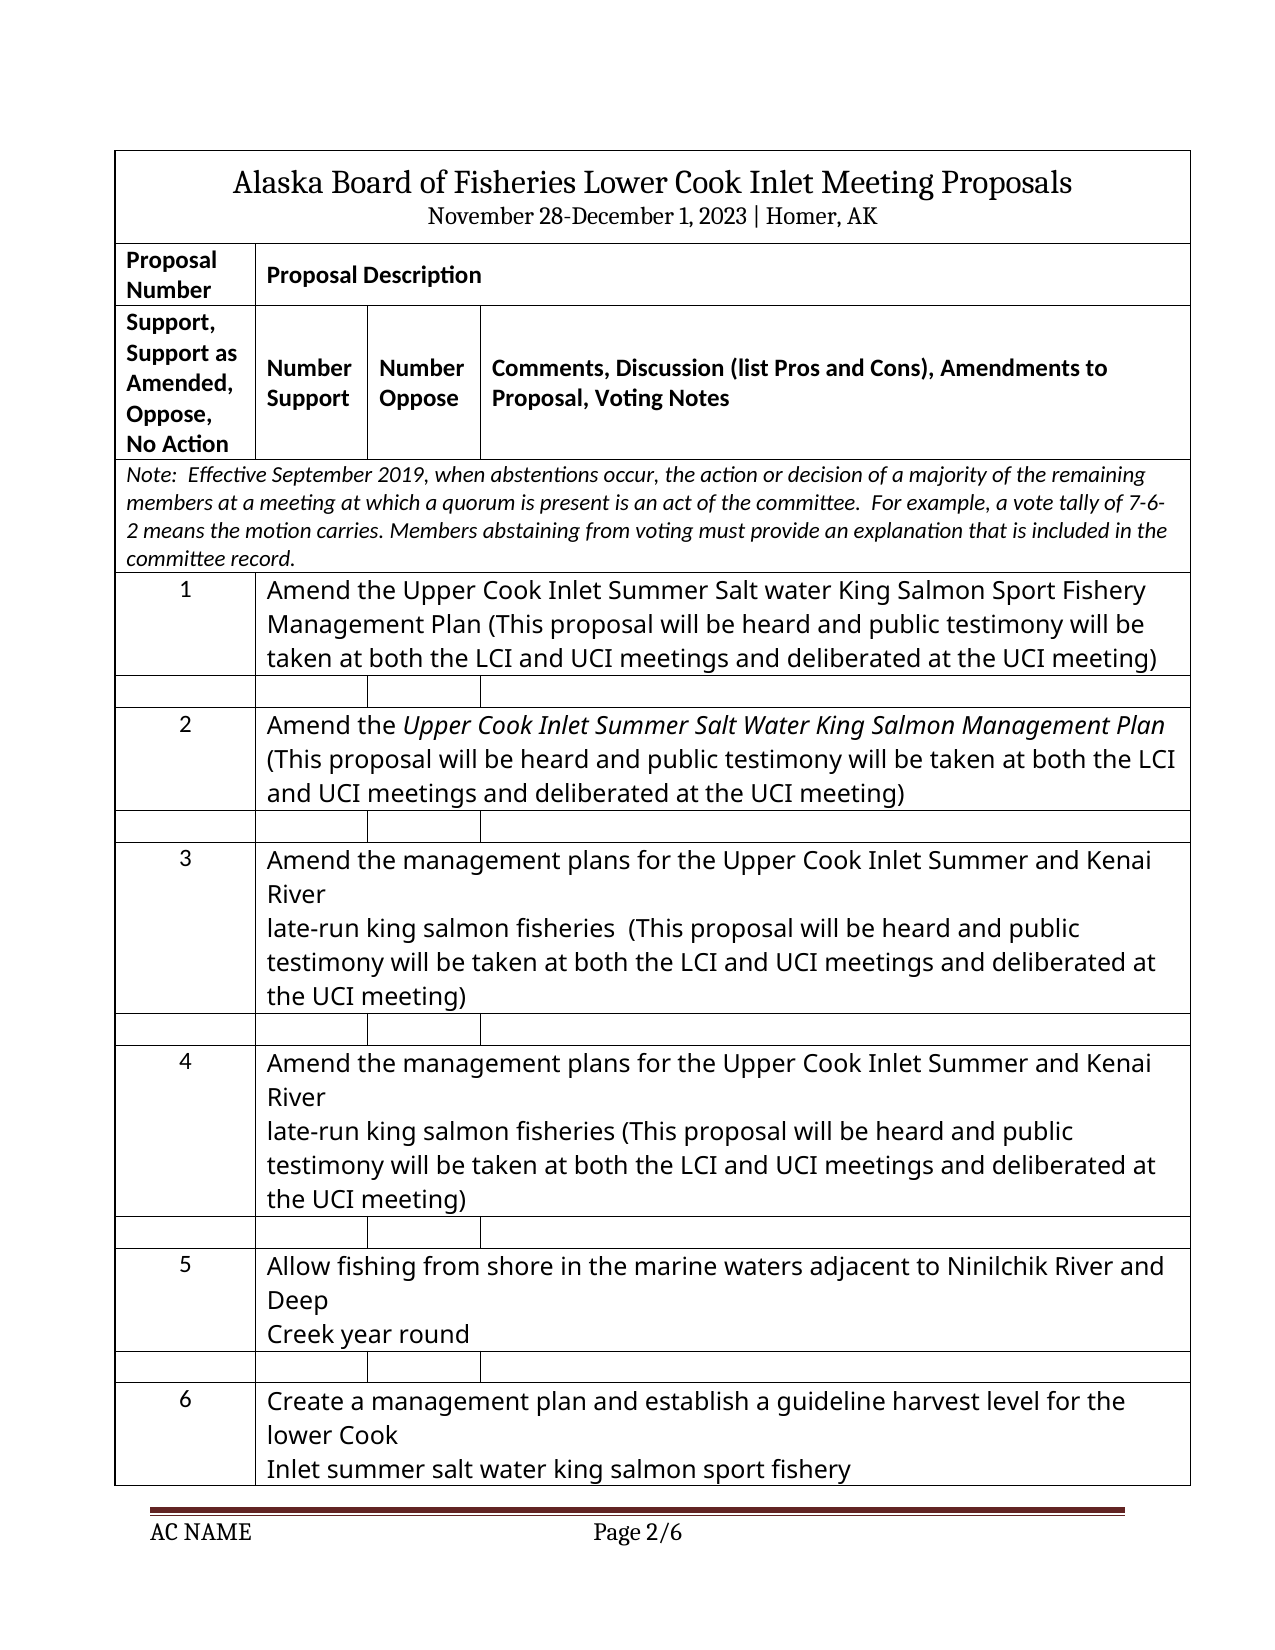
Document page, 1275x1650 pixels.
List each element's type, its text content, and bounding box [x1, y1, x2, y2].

table_cell [116, 1352, 255, 1382]
table_header Alaska Board of Fisheries Lower Cook Inlet Meeting Proposals November 28-December 1, 2023 | Homer, AK [116, 151, 1190, 243]
table_cell Amend the Upper Cook Inlet Summer Salt water King Salmon Sport Fishery Management Plan (This proposal will be heard and public testimony will be taken at both the LCI and UCI meetings and deliberated at the UCI meeting) [256, 573, 1190, 675]
table_cell [256, 1352, 367, 1382]
table_cell Proposal Number [116, 244, 255, 305]
table_cell 2 [116, 708, 255, 810]
table_cell [116, 1217, 255, 1247]
table_cell [481, 1352, 1190, 1382]
table_cell [481, 1217, 1190, 1247]
table_cell Amend the management plans for the Upper Cook Inlet Summer and Kenai River late-run king salmon fisheries (This proposal will be heard and public testimony will be taken at both the LCI and UCI meetings and deliberated at the UCI meeting) [256, 843, 1190, 1013]
table_cell [368, 1217, 480, 1247]
table_cell [481, 811, 1190, 842]
table_cell [368, 1014, 480, 1044]
table_cell Proposal Description [256, 244, 1190, 305]
table_cell Note: Effective September 2019, when abstentions occur, the action or decision of a majority of the remaining members at a meeting at which a quorum is present is an act of the committee. For example, a vote tally of 7-6-2 means the motion carries. Members abstaining from voting must provide an explanation that is included in the committee record. [116, 460, 1190, 572]
table_cell [116, 811, 255, 842]
table_cell [256, 1014, 367, 1044]
table_cell [116, 676, 255, 707]
table_cell Support, Support as Amended, Oppose, No Action [116, 306, 255, 459]
table_cell [256, 1217, 367, 1247]
table_cell 4 [116, 1046, 255, 1216]
table_cell 5 [116, 1249, 255, 1351]
table_cell Amend the management plans for the Upper Cook Inlet Summer and Kenai River late-run king salmon fisheries (This proposal will be heard and public testimony will be taken at both the LCI and UCI meetings and deliberated at the UCI meeting) [256, 1046, 1190, 1216]
table_cell [481, 676, 1190, 707]
table_cell Comments, Discussion (list Pros and Cons), Amendments to Proposal, Voting Notes [481, 306, 1190, 459]
table_cell [256, 676, 367, 707]
table_cell Number Support [256, 306, 367, 459]
table_cell [481, 1014, 1190, 1044]
table_cell [368, 811, 480, 842]
table_cell 6 [116, 1383, 255, 1485]
table_cell Number Oppose [368, 306, 480, 459]
table_cell Allow fishing from shore in the marine waters adjacent to Ninilchik River and Deep Creek year round [256, 1249, 1190, 1351]
table_cell [116, 1014, 255, 1044]
table_cell 3 [116, 843, 255, 1013]
table_cell Create a management plan and establish a guideline harvest level for the lower Cook Inlet summer salt water king salmon sport fishery [256, 1383, 1190, 1485]
table_cell Amend the Upper Cook Inlet Summer Salt Water King Salmon Management Plan (This proposal will be heard and public testimony will be taken at both the LCI and UCI meetings and deliberated at the UCI meeting) [256, 708, 1190, 810]
table_cell 1 [116, 573, 255, 675]
table_cell [368, 676, 480, 707]
table_cell [368, 1352, 480, 1382]
table_cell [256, 811, 367, 842]
